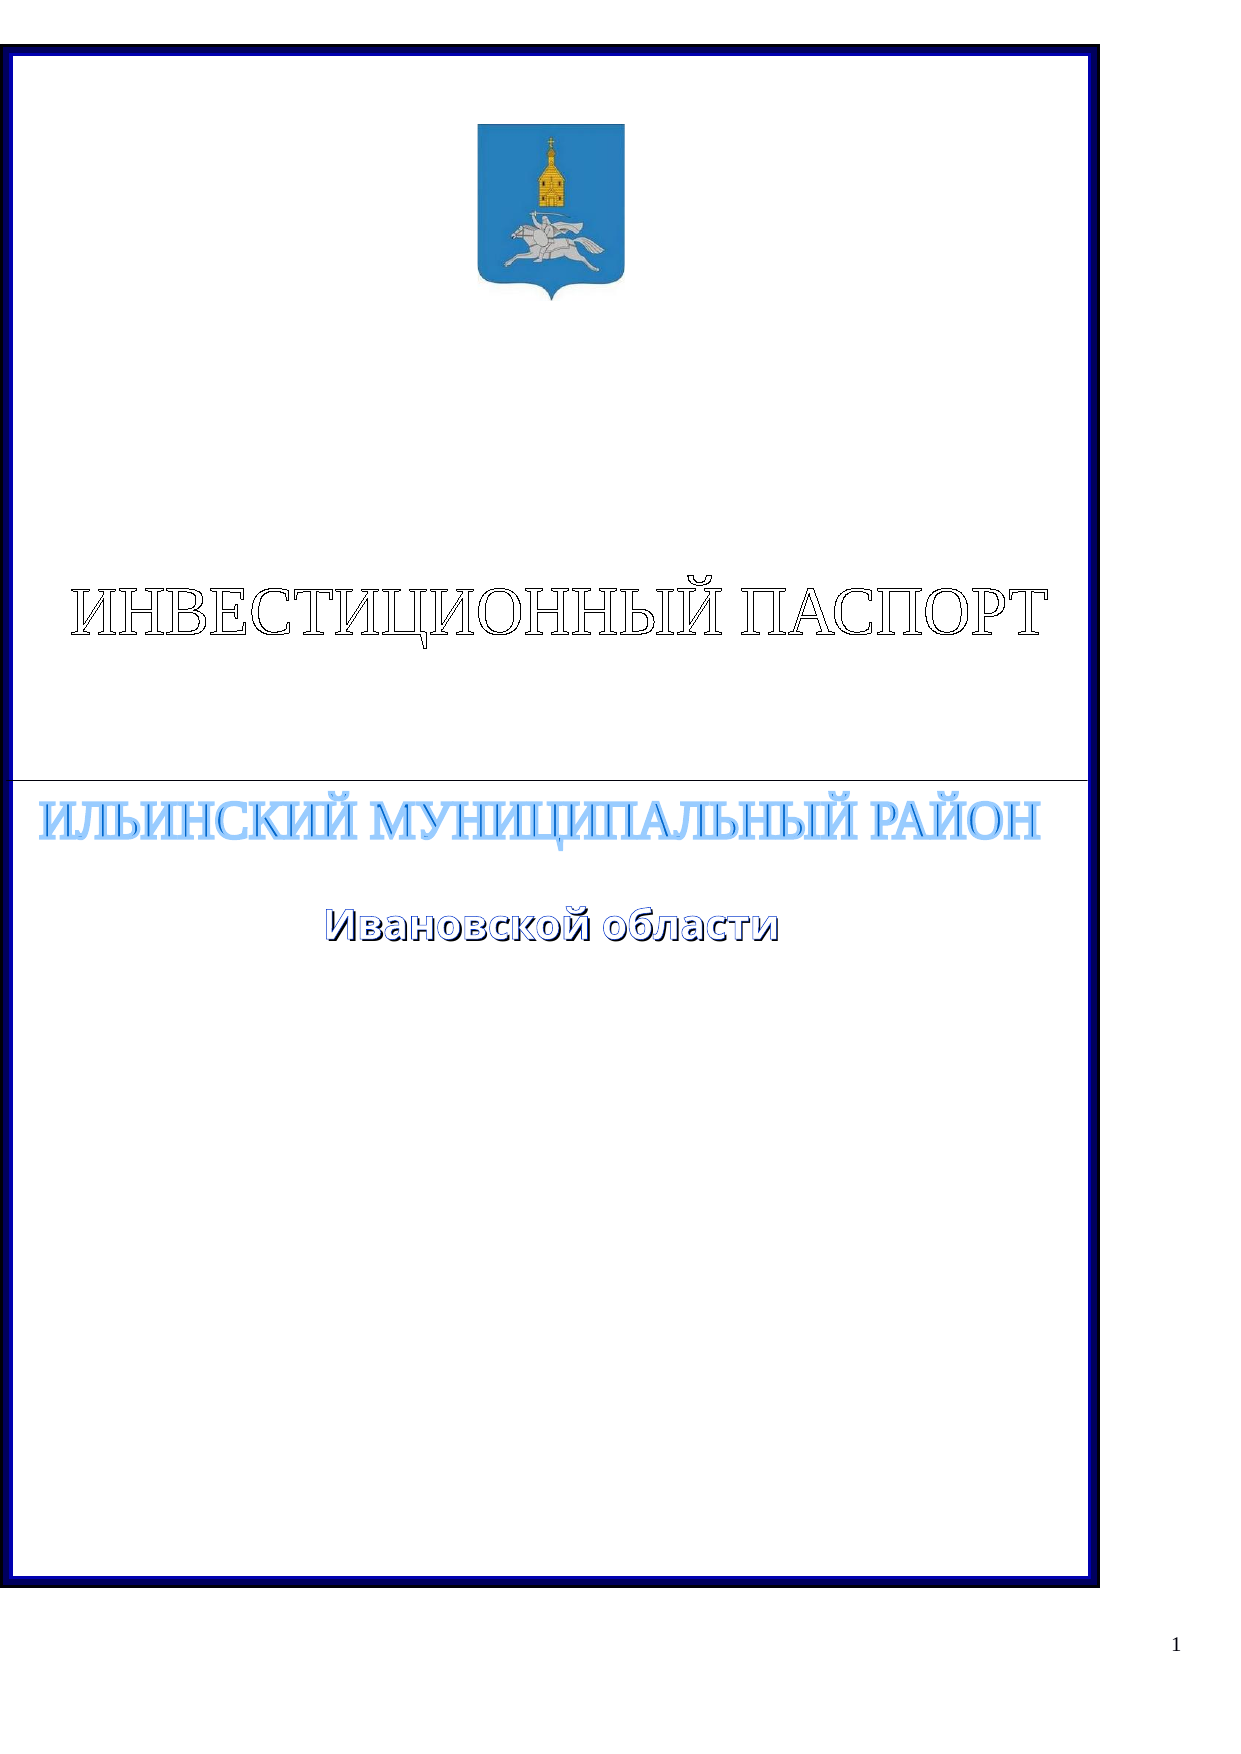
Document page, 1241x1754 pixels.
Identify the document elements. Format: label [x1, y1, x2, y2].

picture [477, 124, 625, 301]
